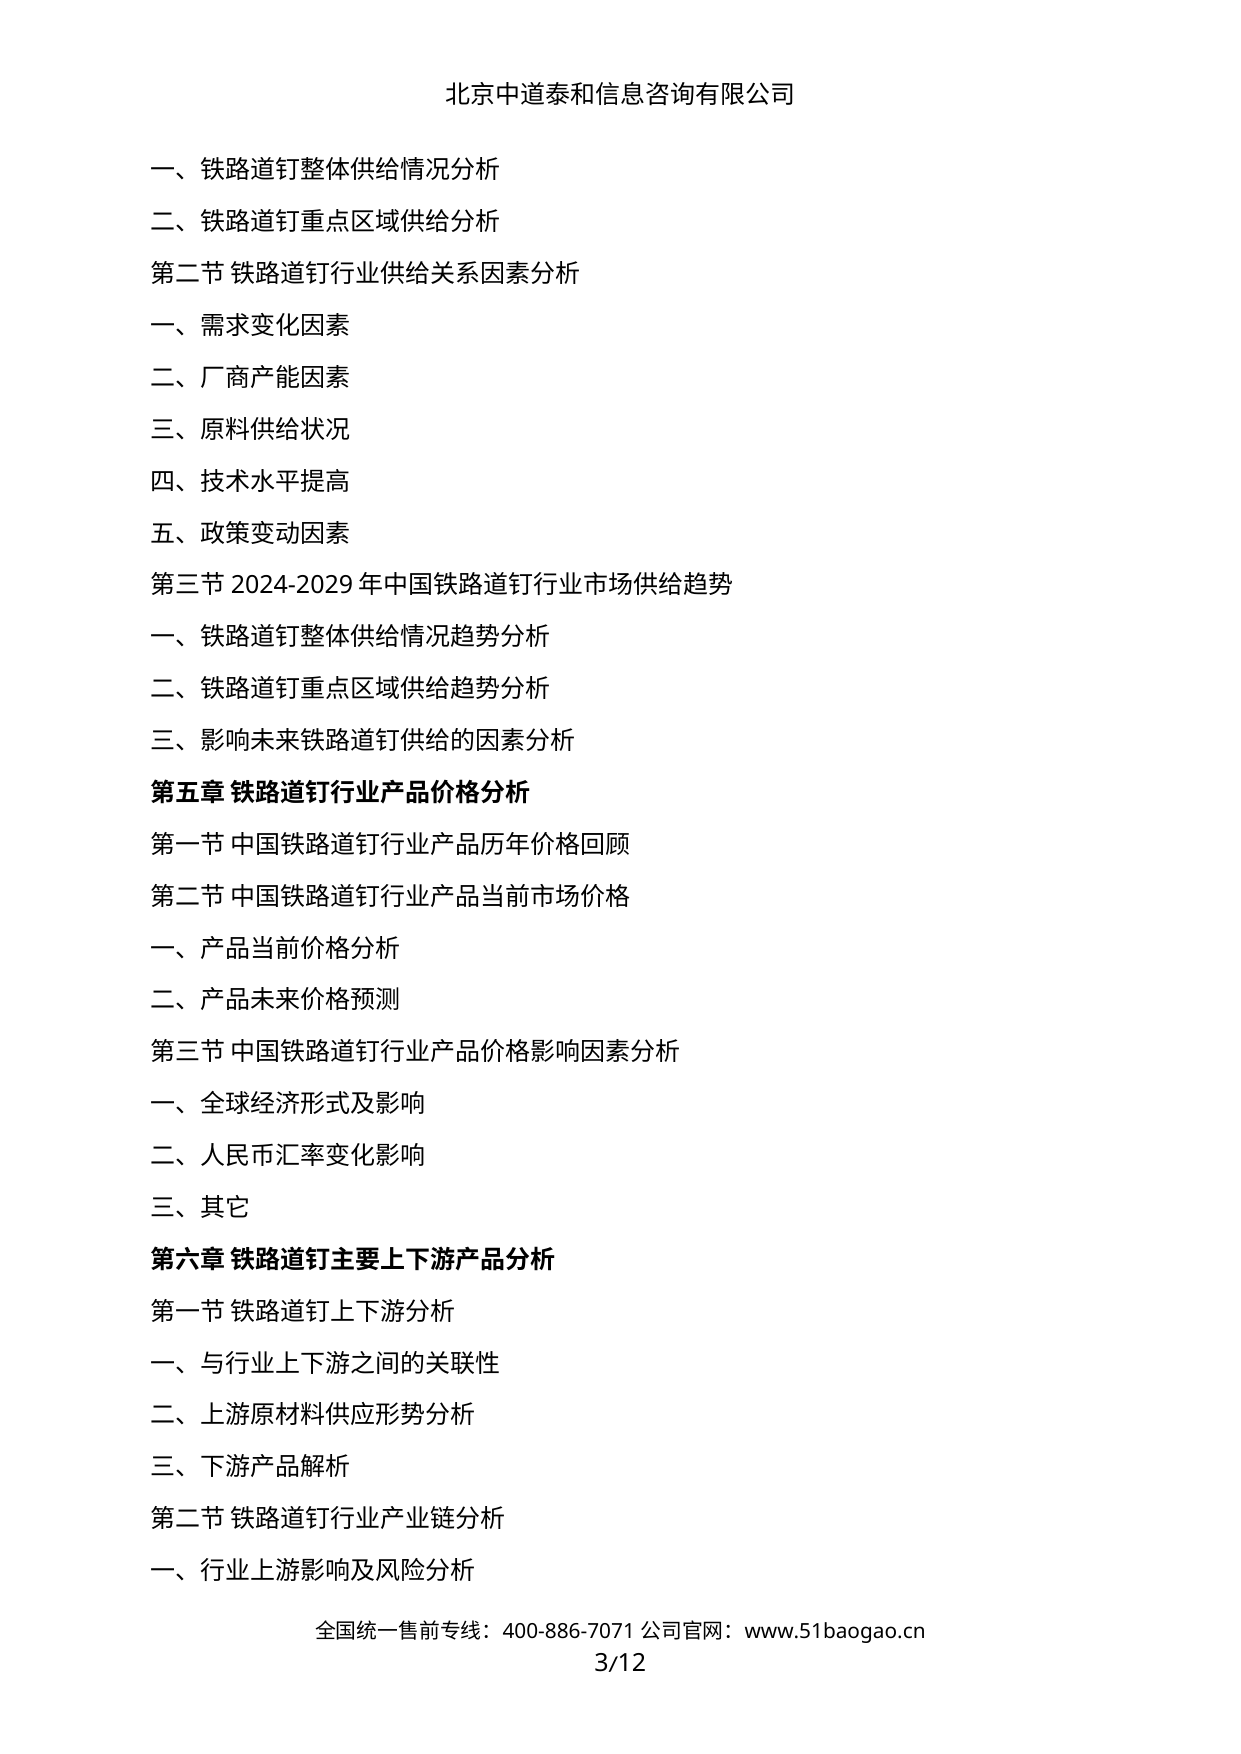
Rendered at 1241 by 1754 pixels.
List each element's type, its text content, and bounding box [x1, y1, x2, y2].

text 二、铁路道钉重点区域供给分析 [150, 202, 1090, 238]
text 一、行业上游影响及风险分析 [150, 1551, 1090, 1587]
text 三、影响未来铁路道钉供给的因素分析 [150, 721, 1090, 757]
text 一、全球经济形式及影响 [150, 1084, 1090, 1120]
text 第五章 铁路道钉行业产品价格分析 [150, 772, 1090, 809]
text 二、上游原材料供应形势分析 [150, 1395, 1090, 1431]
text 一、与行业上下游之间的关联性 [150, 1343, 1090, 1379]
text 第一节 铁路道钉上下游分析 [150, 1291, 1090, 1327]
text 二、铁路道钉重点区域供给趋势分析 [150, 669, 1090, 705]
text 第一节 中国铁路道钉行业产品历年价格回顾 [150, 824, 1090, 861]
text 二、产品未来价格预测 [150, 980, 1090, 1016]
text 第二节 铁路道钉行业产业链分析 [150, 1499, 1090, 1535]
text 三、其它 [150, 1187, 1090, 1224]
text 一、铁路道钉整体供给情况趋势分析 [150, 617, 1090, 653]
text 二、人民币汇率变化影响 [150, 1136, 1090, 1172]
text 二、厂商产能因素 [150, 357, 1090, 394]
text 第六章 铁路道钉主要上下游产品分析 [150, 1239, 1090, 1276]
text 三、原料供给状况 [150, 409, 1090, 446]
text 四、技术水平提高 [150, 461, 1090, 497]
text 第三节 中国铁路道钉行业产品价格影响因素分析 [150, 1032, 1090, 1068]
text 三、下游产品解析 [150, 1447, 1090, 1483]
text 五、政策变动因素 [150, 513, 1090, 549]
text 第二节 中国铁路道钉行业产品当前市场价格 [150, 876, 1090, 912]
text 一、需求变化因素 [150, 306, 1090, 342]
text 一、铁路道钉整体供给情况分析 [150, 150, 1090, 186]
text 第二节 铁路道钉行业供给关系因素分析 [150, 254, 1090, 290]
text 一、产品当前价格分析 [150, 928, 1090, 964]
text 第三节 2024-2029年中国铁路道钉行业市场供给趋势 [150, 565, 1090, 601]
